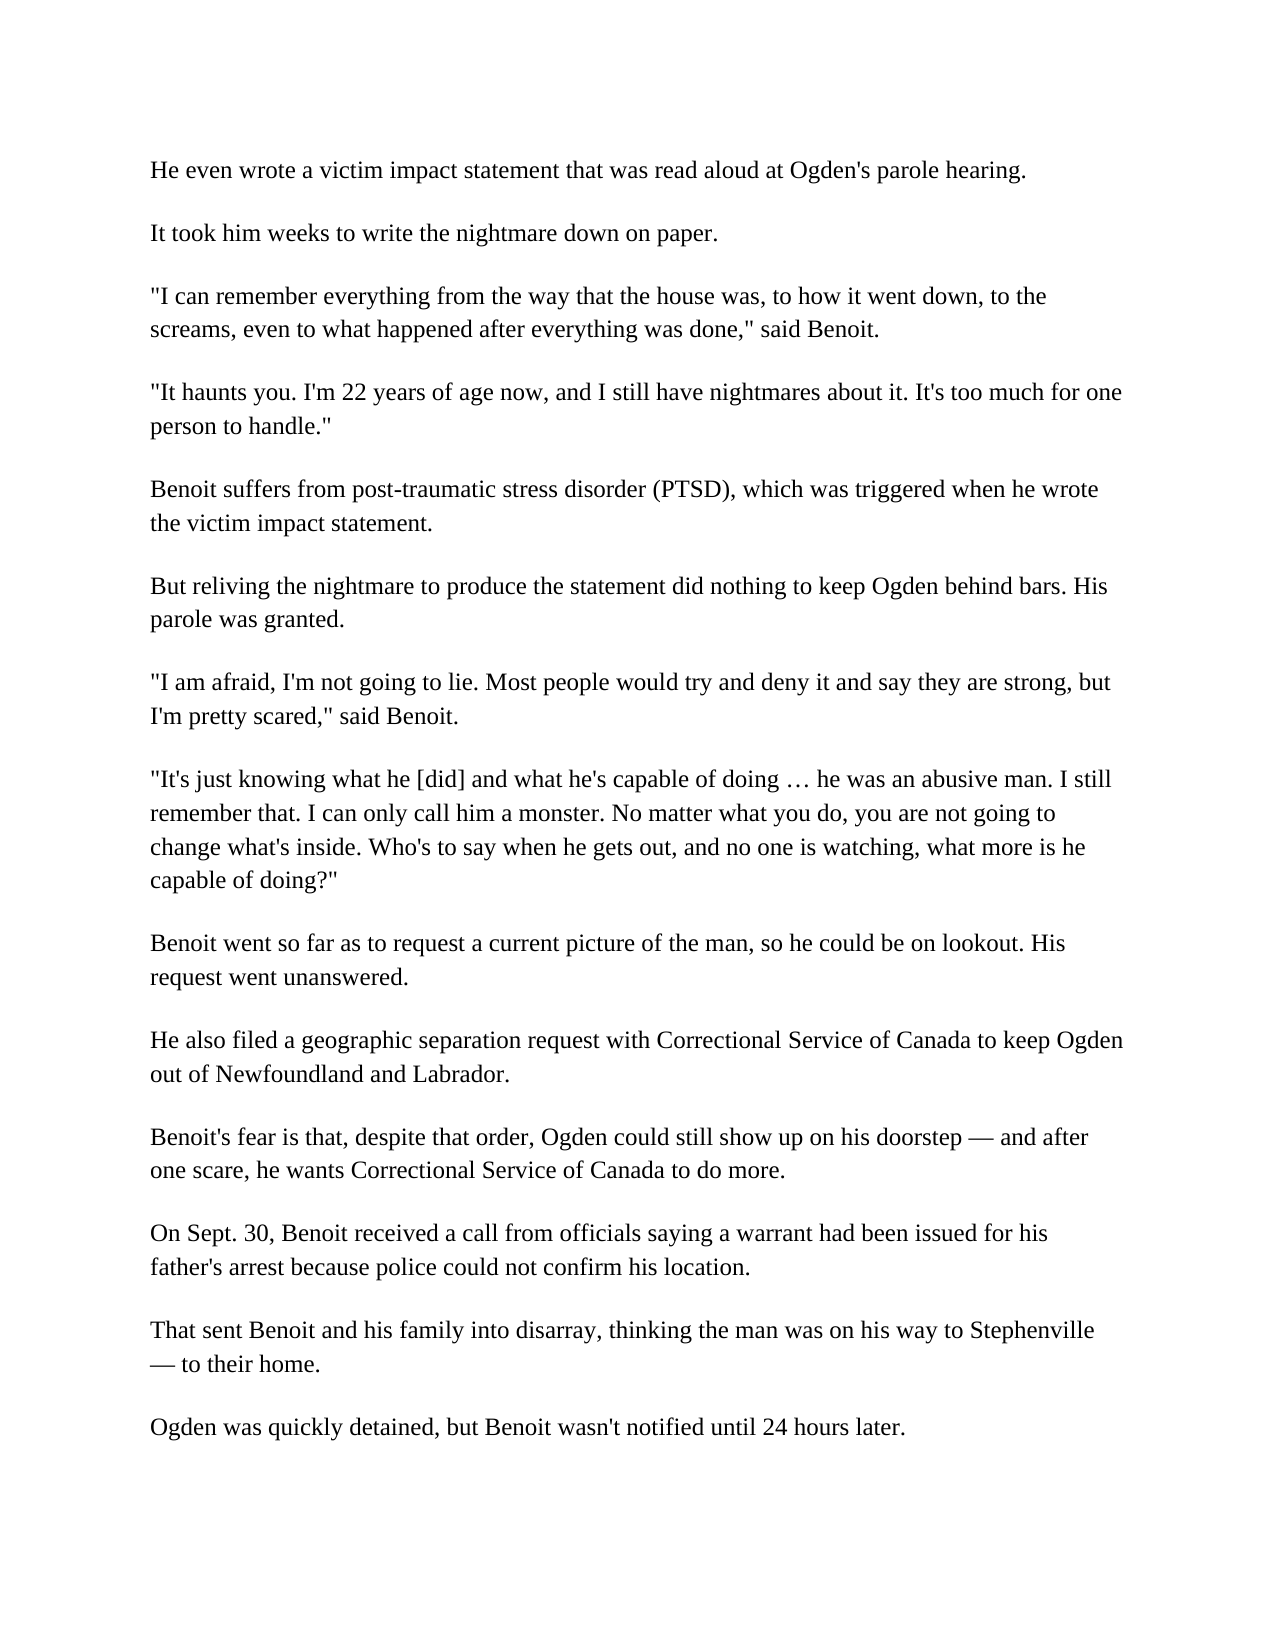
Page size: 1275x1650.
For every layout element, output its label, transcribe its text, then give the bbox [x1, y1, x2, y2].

text That sent Benoit and his family into disarray, thinking the man was on his way to Stephenville — to their home. [150, 1310, 1125, 1377]
text "I can remember everything from the way that the house was, to how it went down, to the screams, even to what happened after everything was done," said Benoit. [150, 276, 1125, 343]
text It took him weeks to write the nightmare down on paper. [150, 213, 1125, 247]
text Benoit's fear is that, despite that order, Ogden could still show up on his doorstep — and after one scare, he wants Correctional Service of Canada to do more. [150, 1117, 1125, 1184]
text Benoit went so far as to request a current picture of the man, so he could be on lookout. His request went unanswered. [150, 923, 1125, 991]
text On Sept. 30, Benoit received a call from officials saying a warrant had been issued for his father's arrest because police could not confirm his location. [150, 1213, 1125, 1281]
text "I am afraid, I'm not going to lie. Most people would try and deny it and say they are strong, but I'm pretty scared," said Benoit. [150, 662, 1125, 730]
text Ogden was quickly detained, but Benoit wasn't notified until 24 hours later. [150, 1407, 1125, 1440]
text "It haunts you. I'm 22 years of age now, and I still have nightmares about it. It's too much for one person to handle." [150, 372, 1125, 440]
text Benoit suffers from post-traumatic stress disorder (PTSD), which was triggered when he wrote the victim impact statement. [150, 469, 1125, 537]
text He also filed a geographic separation request with Correctional Service of Canada to keep Ogden out of Newfoundland and Labrador. [150, 1020, 1125, 1087]
text "It's just knowing what he [did] and what he's capable of doing … he was an abusive man. I still remember that. I can only call him a monster. No matter what you do, you are not going to change what's inside. Who's to say when he gets out, and no one is watching, what more is he capable of doing?" [150, 759, 1125, 894]
text But reliving the nightmare to produce the statement did nothing to keep Ogden behind bars. His parole was granted. [150, 566, 1125, 633]
text He even wrote a victim impact statement that was read aloud at Ogden's parole hearing. [150, 150, 1125, 184]
